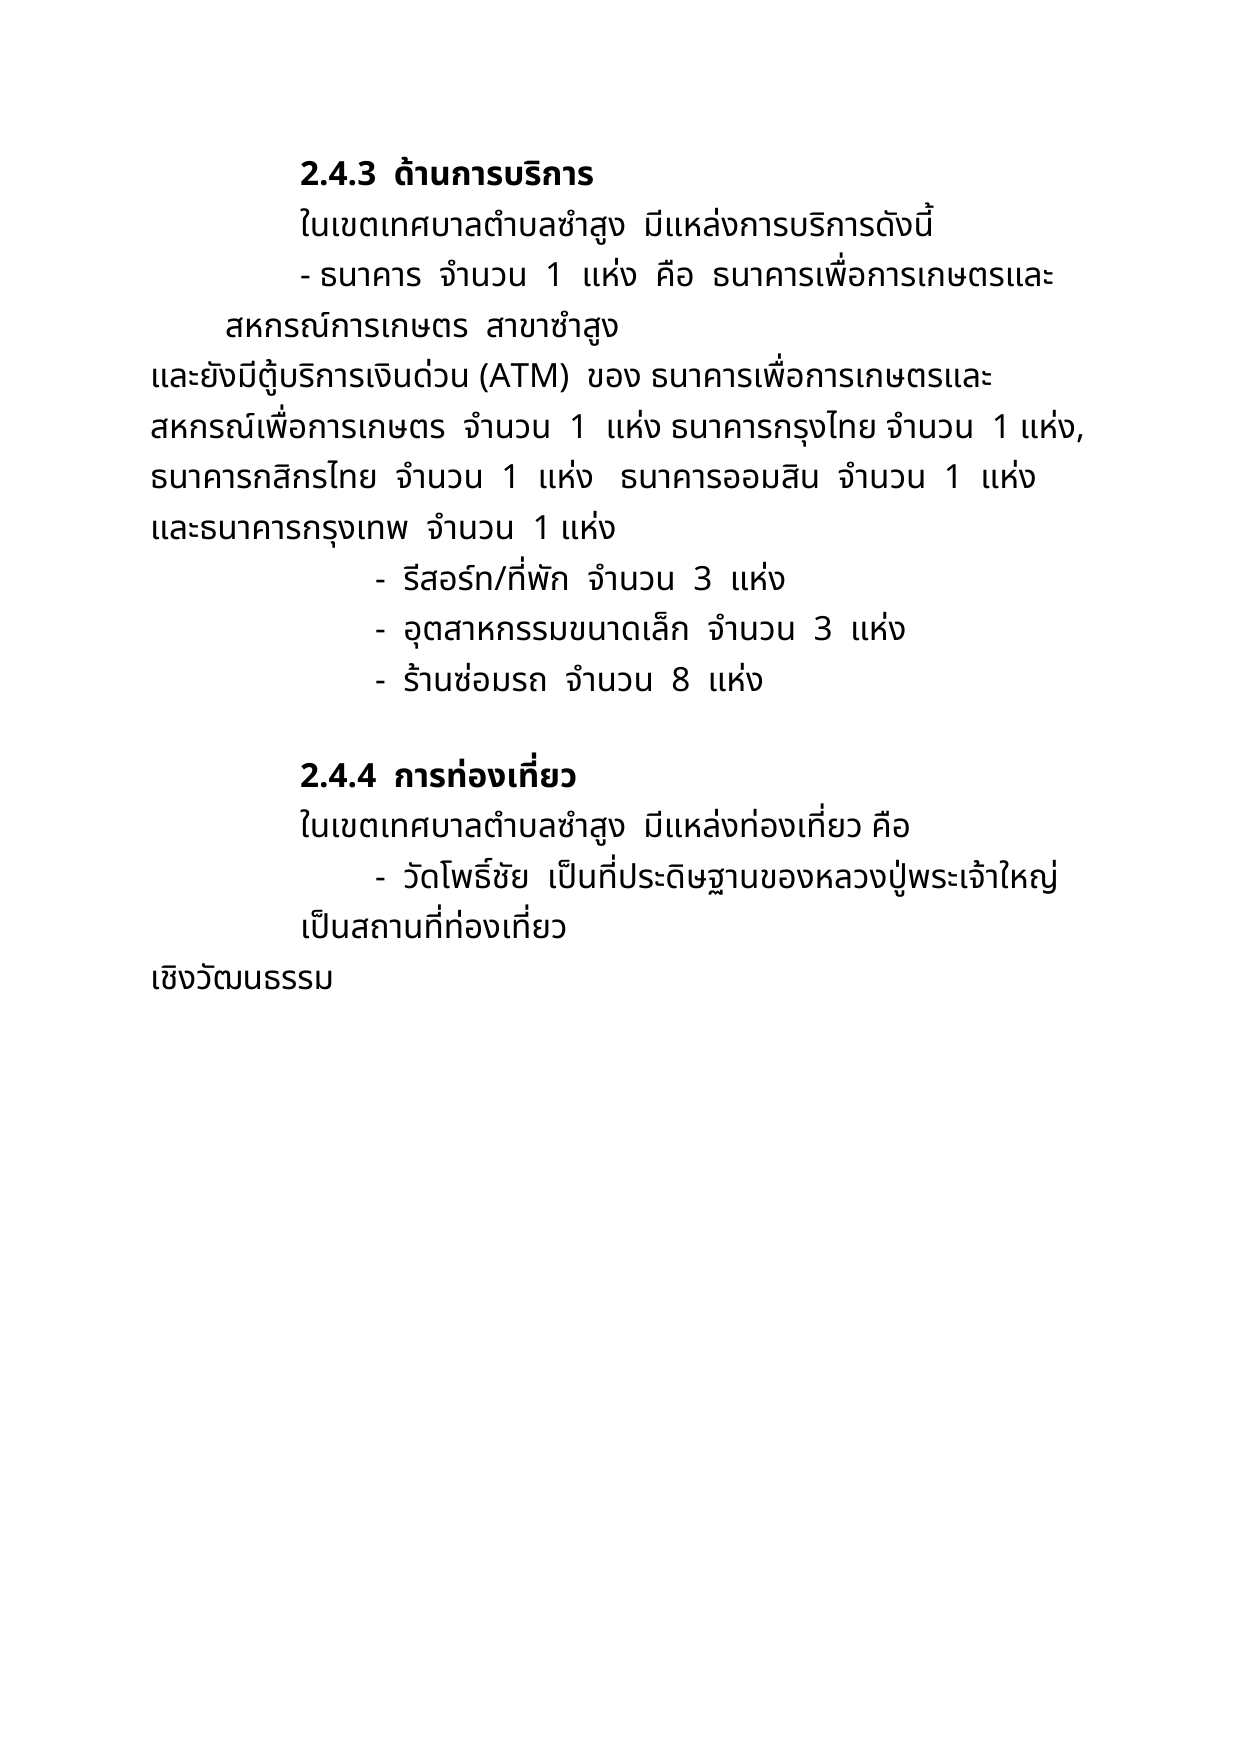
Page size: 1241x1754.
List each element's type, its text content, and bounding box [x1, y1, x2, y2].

text 2.4.3 ด้านการบริการ [150, 150, 1090, 201]
text - รีสอร์ท/ที่พัก จำนวน 3 แห่ง [300, 554, 1090, 605]
text - วัดโพธิ์ชัย เป็นที่ประดิษฐานของหลวงปู่พระเจ้าใหญ่ เป็นสถานที่ท่องเที่ยว [300, 853, 1090, 954]
text - ธนาคาร จำนวน 1 แห่ง คือ ธนาคารเพื่อการเกษตรและสหกรณ์การเกษตร สาขาซำสูง [225, 251, 1090, 352]
text ในเขตเทศบาลตำบลซำสูง มีแหล่งท่องเที่ยว คือ [225, 802, 1090, 853]
text ในเขตเทศบาลตำบลซำสูง มีแหล่งการบริการดังนี้ [150, 201, 1090, 251]
text - ร้านซ่อมรถ จำนวน 8 แห่ง [300, 656, 1090, 706]
text เชิงวัฒนธรรม [150, 954, 1090, 1004]
text - อุตสาหกรรมขนาดเล็ก จำนวน 3 แห่ง [300, 605, 1090, 656]
text และยังมีตู้บริการเงินด่วน (ATM) ของ ธนาคารเพื่อการเกษตรและสหกรณ์เพื่อการเกษตร จำนวน 1 แห่ง ธนาคารกรุงไทย จำนวน 1 แห่ง, ธนาคารกสิกรไทย จำนวน 1 แห่ง ธนาคารออมสิน จำนวน 1 แห่ง และธนาคารกรุงเทพ จำนวน 1 แห่ง [150, 352, 1090, 554]
text 2.4.4 การท่องเที่ยว [225, 752, 1090, 802]
